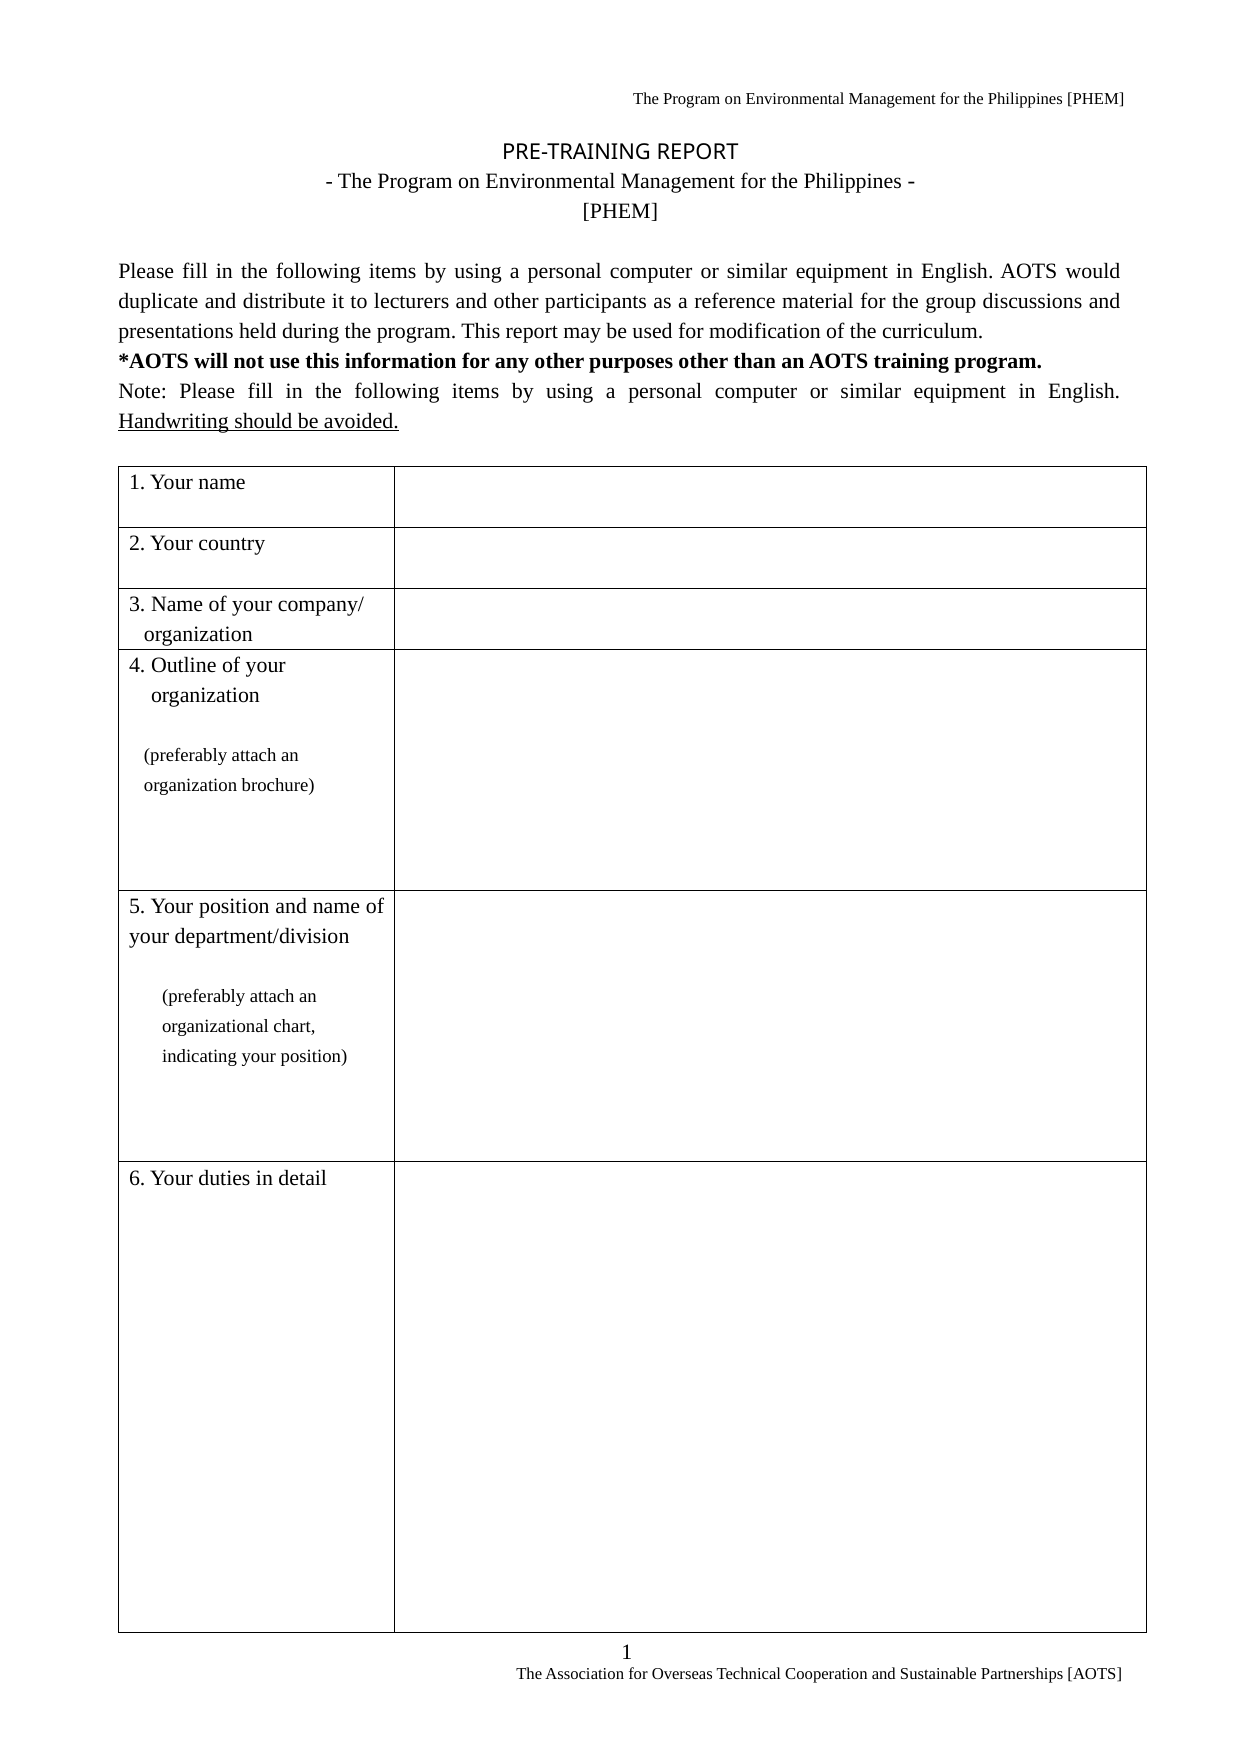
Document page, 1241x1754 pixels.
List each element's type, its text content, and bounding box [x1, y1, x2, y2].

table_cell [395, 650, 1146, 890]
table_cell [395, 891, 1146, 1161]
table_cell [395, 528, 1146, 588]
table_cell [119, 1162, 394, 1632]
table_cell [395, 589, 1146, 649]
text - The Program on Environmental Management for the Philippines - [118, 166, 1122, 196]
table_cell 5. Your position and name of your department/division (preferably attach an organizational chart, indicating your position) [119, 891, 394, 1161]
text PRE-TRAINING REPORT [118, 136, 1122, 166]
text *AOTS will not use this information for any other purposes other than an AOTS training program. [118, 346, 1122, 376]
table_header 1. Your name [119, 467, 394, 527]
table_cell 4. Outline of your organization (preferably attach an organization brochure) [119, 650, 394, 890]
table_cell 2. Your country [119, 528, 394, 588]
text Please fill in the following items by using a personal computer or similar equipment in English. AOTS would duplicate and distribute it to lecturers and other participants as a reference material for the group discussions and presentations held during the program. This report may be used for modification of the curriculum. [118, 256, 1122, 346]
text Note: Please fill in the following items by using a personal computer or similar equipment in English. Handwriting should be avoided. [118, 376, 1122, 436]
table_cell 3. Name of your company/ organization [119, 589, 394, 649]
table_cell [395, 1162, 1146, 1632]
text [PHEM] [118, 196, 1122, 226]
table_header [395, 467, 1146, 527]
